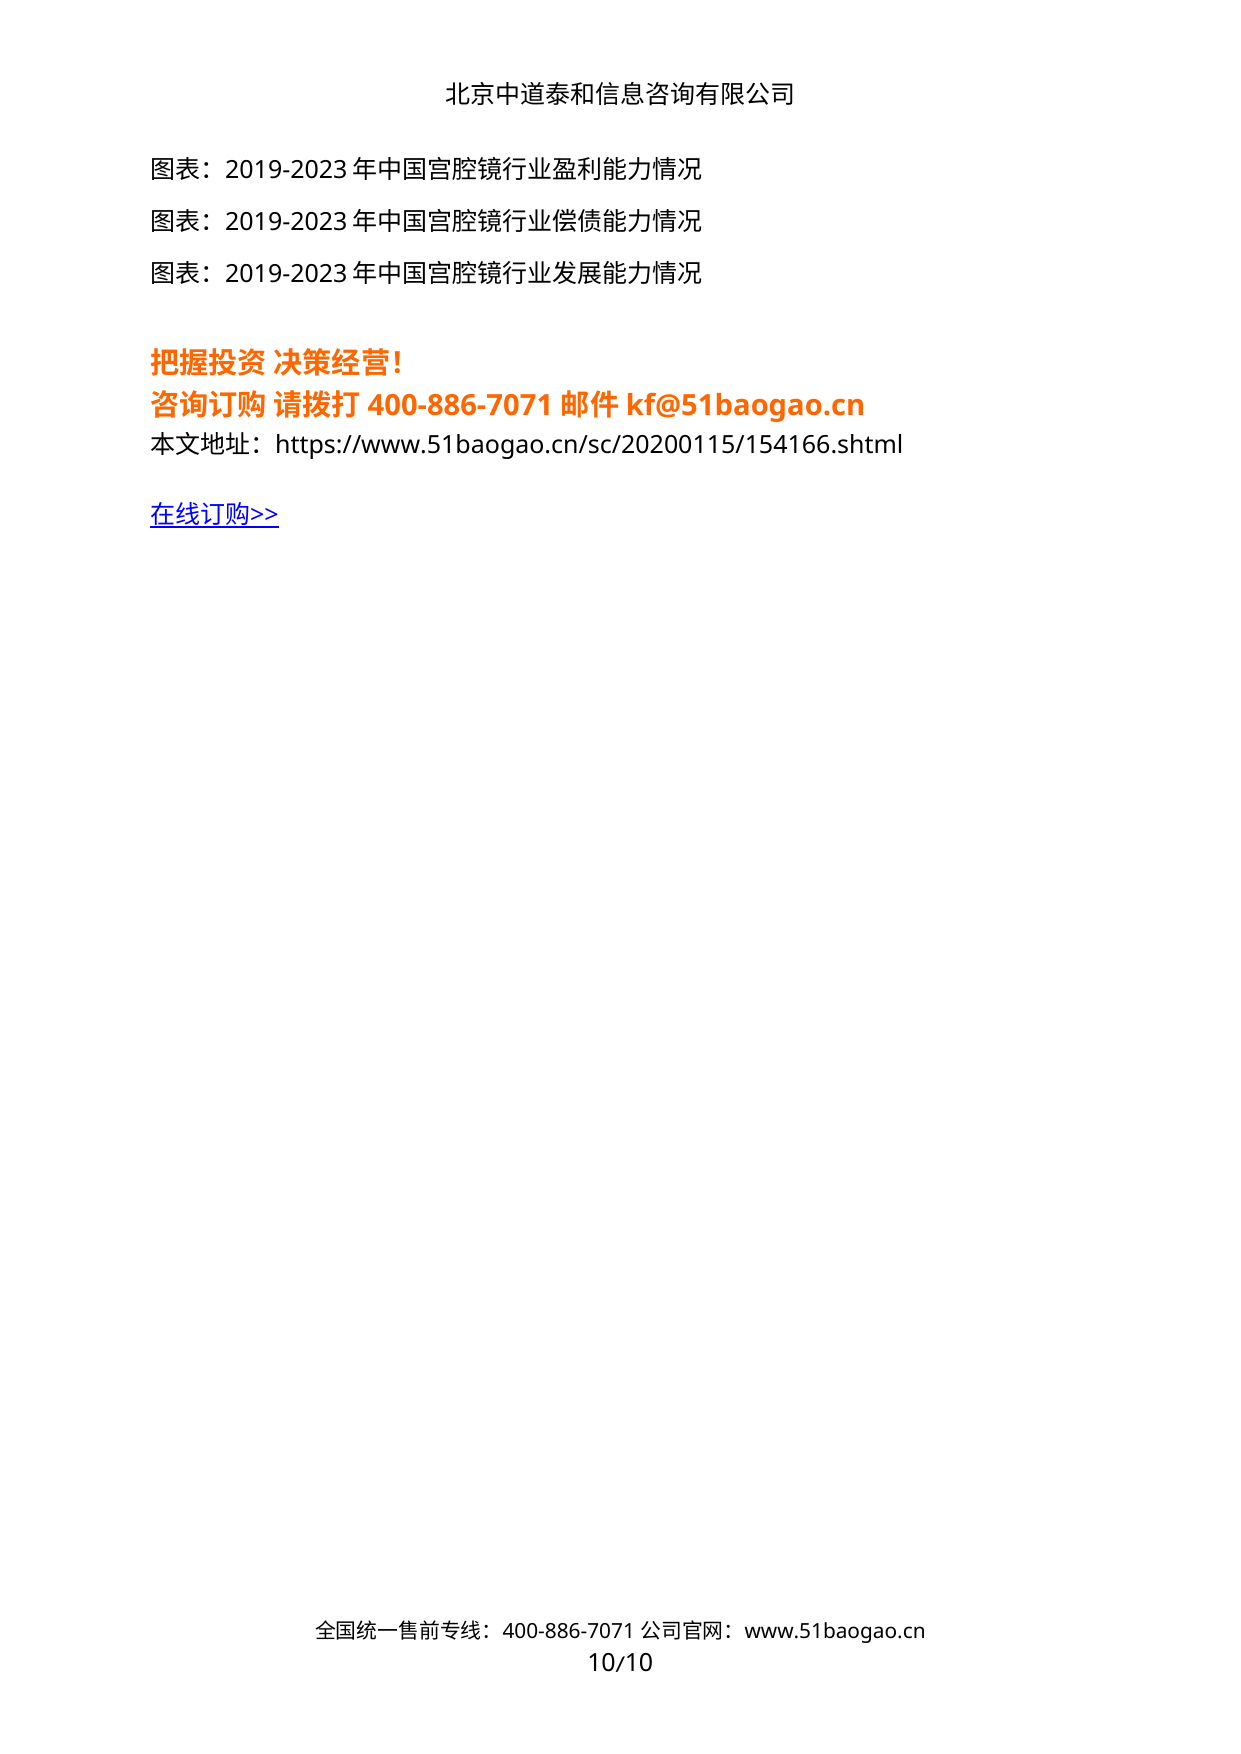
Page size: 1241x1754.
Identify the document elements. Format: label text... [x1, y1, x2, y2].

text 图表：2019-2023年中国宫腔镜行业发展能力情况 [150, 254, 1090, 290]
text 图表：2019-2023年中国宫腔镜行业盈利能力情况 [150, 150, 1090, 186]
text 把握投资 决策经营！咨询订购 请拨打 400-886-7071 邮件 kf@51baogao.cn本文地址：https://www.51baogao.cn/sc/20200115/154166.shtml [150, 306, 1090, 461]
text 图表：2019-2023年中国宫腔镜行业偿债能力情况 [150, 202, 1090, 238]
text 在线订购>> [150, 461, 1090, 531]
